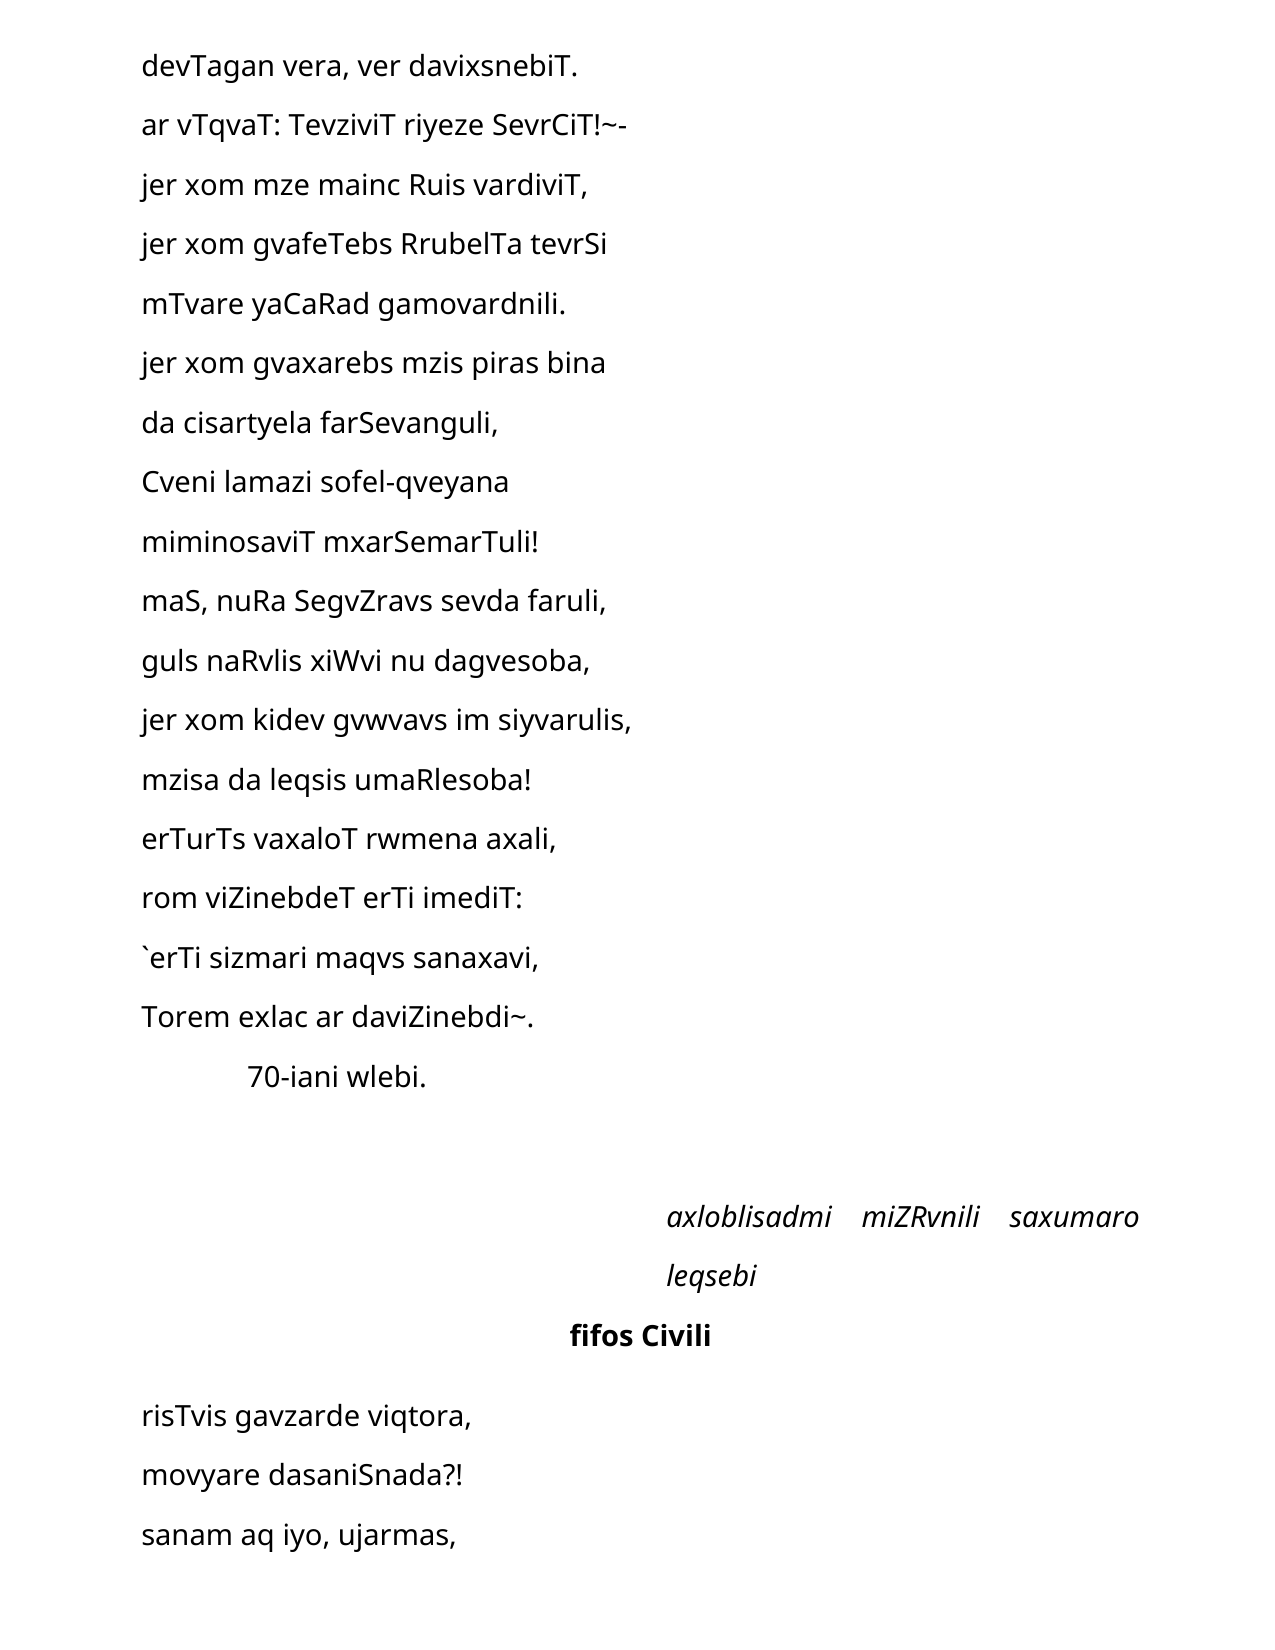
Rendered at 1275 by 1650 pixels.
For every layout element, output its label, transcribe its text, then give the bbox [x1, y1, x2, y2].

list jer xom gvaxarebs mzis piras bina [141, 342, 1140, 382]
list `erTi sizmari maqvs sanaxavi, [141, 937, 1140, 977]
list rom viZinebdeT erTi imediT: [141, 878, 1140, 917]
list devTagan vera, ver davixsnebiT. [141, 45, 1140, 85]
list fifos Civili [141, 1315, 1140, 1354]
text risTvis gavzarde viqtora, [141, 1395, 1140, 1435]
list Torem exlac ar daviZinebdi~. [141, 997, 1140, 1036]
list jer xom gvafeTebs RrubelTa tevrSi [141, 223, 1140, 263]
list miminosaviT mxarSemarTuli! [141, 521, 1140, 561]
list jer xom mze mainc Ruis vardiviT, [141, 164, 1140, 204]
text axloblisadmi miZRvnili saxumaro leqsebi [666, 1196, 1140, 1295]
list ar vTqvaT: TevziviT riyeze SevrCiT!~- [141, 104, 1140, 144]
text sanam aq iyo, ujarmas, [141, 1514, 1140, 1554]
list jer xom kidev gvwvavs im siyvarulis, [141, 699, 1140, 739]
text movyare dasaniSnada?! [141, 1455, 1140, 1494]
list da cisartyela farSevanguli, [141, 402, 1140, 442]
list maS, nuRa SegvZravs sevda faruli, [141, 580, 1140, 620]
list mTvare yaCaRad gamovardnili. [141, 283, 1140, 323]
list 70-iani wlebi. [141, 1056, 1140, 1096]
list Cveni lamazi sofel-qveyana [141, 461, 1140, 501]
list guls naRvlis xiWvi nu dagvesoba, [141, 640, 1140, 679]
list erTurTs vaxaloT rwmena axali, [141, 818, 1140, 858]
list mzisa da leqsis umaRlesoba! [141, 759, 1140, 798]
